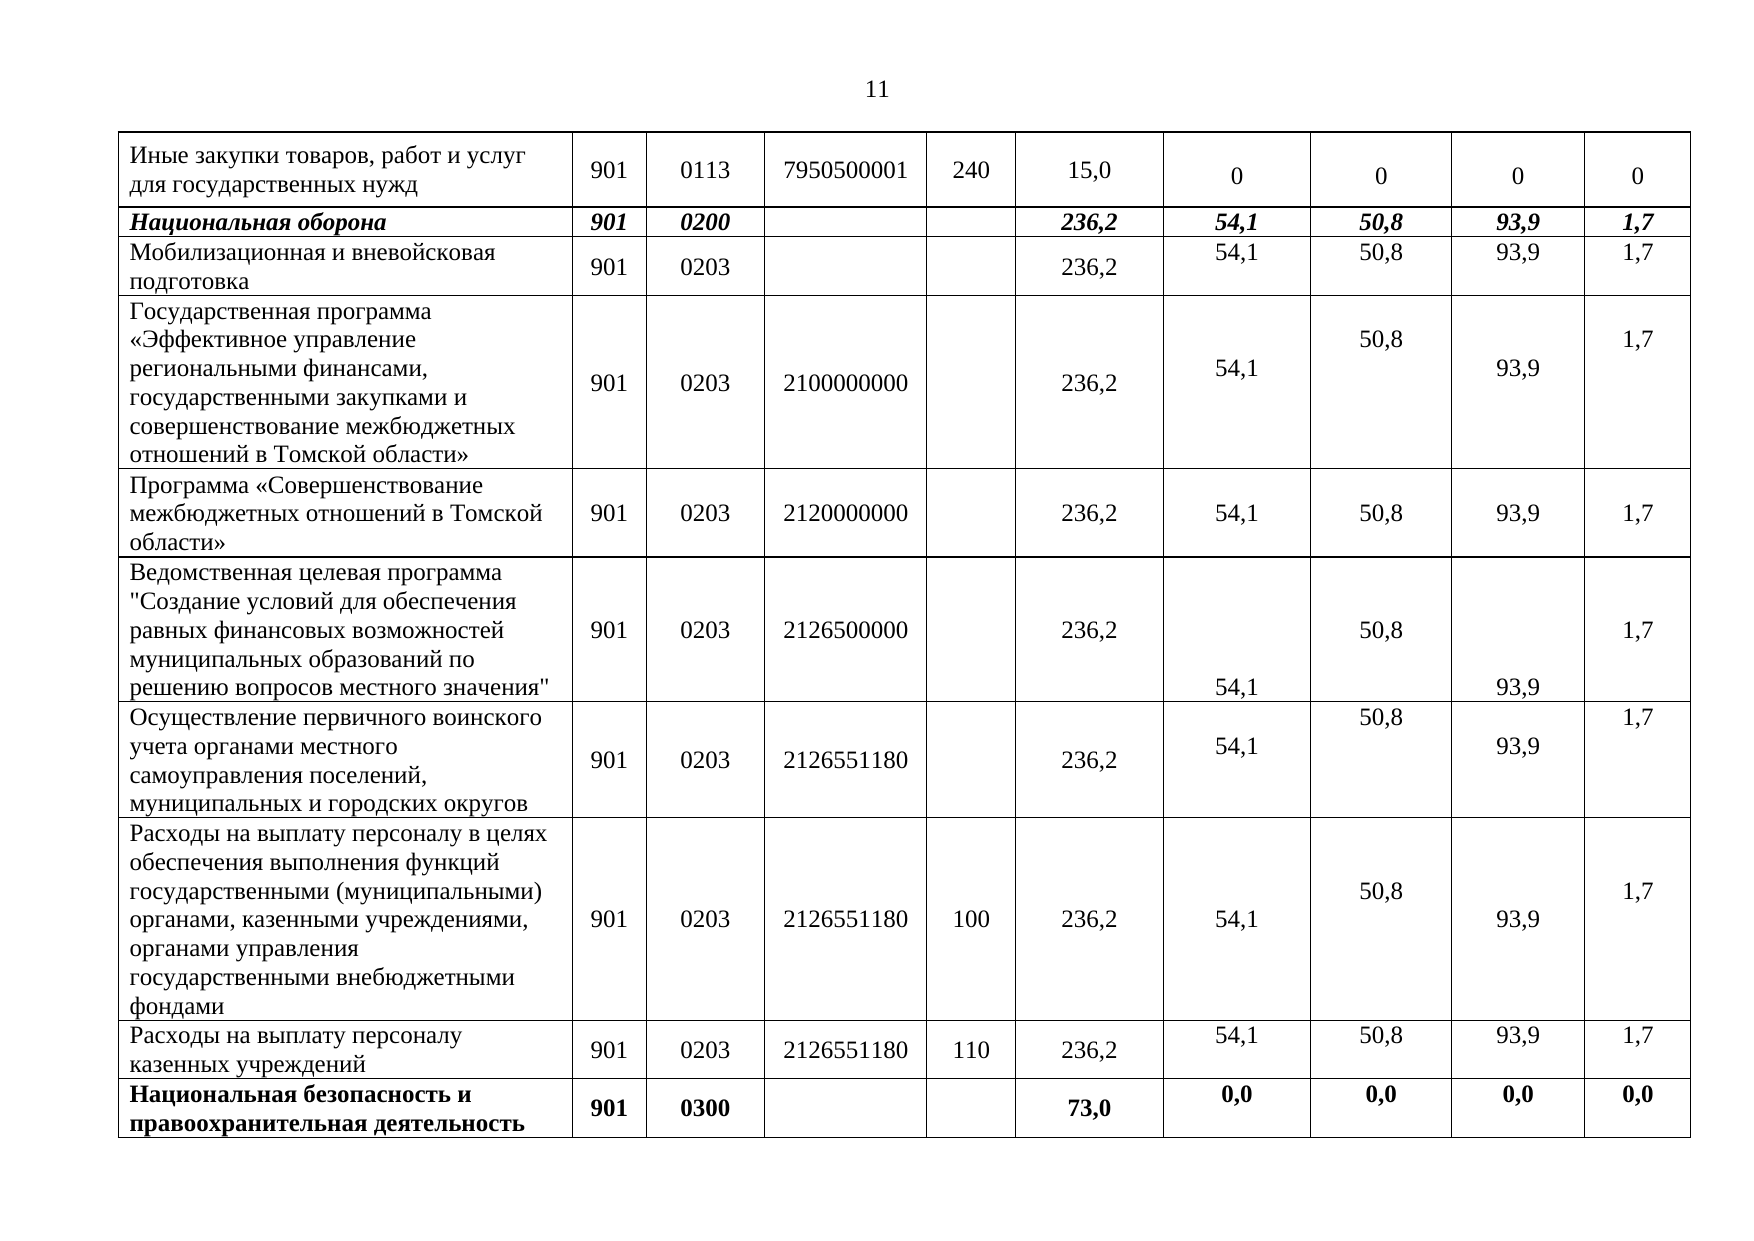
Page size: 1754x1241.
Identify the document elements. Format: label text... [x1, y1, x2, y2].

table_cell Осуществление первичного воинского учета органами местного самоуправления поселений, муниципальных и городских округов [119, 702, 572, 817]
table_cell 0300 [647, 1079, 764, 1137]
table_cell [765, 237, 926, 295]
table_cell 0 [1585, 133, 1690, 206]
table_cell [927, 558, 1015, 701]
table_cell 93,9 [1452, 558, 1584, 701]
table_cell 0203 [647, 818, 764, 1019]
table_cell 236,2 [1016, 237, 1163, 295]
table_cell [927, 296, 1015, 468]
table_cell 93,9 [1452, 818, 1584, 1019]
table_cell 236,2 [1016, 469, 1163, 556]
table_cell [927, 208, 1015, 236]
table_cell 54,1 [1164, 818, 1310, 1019]
table_cell 54,1 [1164, 702, 1310, 817]
table_cell 901 [573, 1079, 646, 1137]
table_cell Программа «Совершенствование межбюджетных отношений в Томской области» [119, 469, 572, 556]
table_cell 2126551180 [765, 818, 926, 1019]
table_cell 0,0 [1164, 1079, 1310, 1137]
table_cell [765, 1079, 926, 1137]
table_cell 50,8 [1311, 469, 1451, 556]
table_cell 7950500001 [765, 133, 926, 206]
table_cell 0203 [647, 296, 764, 468]
table_cell 1,7 [1585, 208, 1690, 236]
table_cell [927, 702, 1015, 817]
table_cell Ведомственная целевая программа "Создание условий для обеспечения равных финансовых возможностей муниципальных образований по решению вопросов местного значения" [119, 558, 572, 701]
table_cell 901 [573, 558, 646, 701]
table_cell 901 [573, 237, 646, 295]
table_cell Расходы на выплату персоналу казенных учреждений [119, 1021, 572, 1078]
table_cell 50,8 [1311, 296, 1451, 468]
table_cell 236,2 [1016, 702, 1163, 817]
table_cell 0203 [647, 237, 764, 295]
table_cell 0,0 [1311, 1079, 1451, 1137]
table_cell 236,2 [1016, 818, 1163, 1019]
table_cell 0113 [647, 133, 764, 206]
table_cell Национальная безопасность и правоохранительная деятельность [119, 1079, 572, 1137]
table_cell 0200 [647, 208, 764, 236]
table_cell 0203 [647, 558, 764, 701]
table_cell 15,0 [1016, 133, 1163, 206]
table_cell 110 [927, 1021, 1015, 1078]
table_cell 1,7 [1585, 558, 1690, 701]
table_cell 2126500000 [765, 558, 926, 701]
table_cell 1,7 [1585, 296, 1690, 468]
table_cell 901 [573, 1021, 646, 1078]
table_cell 236,2 [1016, 1021, 1163, 1078]
table_cell 2126551180 [765, 1021, 926, 1078]
table_cell 2120000000 [765, 469, 926, 556]
table_cell 901 [573, 702, 646, 817]
table_cell 100 [927, 818, 1015, 1019]
table_cell 901 [573, 133, 646, 206]
table_cell 93,9 [1452, 469, 1584, 556]
table_cell Государственная программа «Эффективное управление региональными финансами, государственными закупками и совершенствование межбюджетных отношений в Томской области» [119, 296, 572, 468]
table_cell Иные закупки товаров, работ и услуг для государственных нужд [119, 133, 572, 206]
table_cell Мобилизационная и вневойсковая подготовка [119, 237, 572, 295]
table_cell 93,9 [1452, 1021, 1584, 1078]
table_cell 901 [573, 296, 646, 468]
table_cell 2126551180 [765, 702, 926, 817]
table_cell 50,8 [1311, 558, 1451, 701]
table_cell 2100000000 [765, 296, 926, 468]
table_cell 93,9 [1452, 702, 1584, 817]
table_cell 0203 [647, 702, 764, 817]
table_cell 93,9 [1452, 237, 1584, 295]
table_cell 236,2 [1016, 296, 1163, 468]
table_cell 50,8 [1311, 1021, 1451, 1078]
table_cell 0 [1164, 133, 1310, 206]
table_cell [765, 208, 926, 236]
table_cell 54,1 [1164, 296, 1310, 468]
table_cell 236,2 [1016, 208, 1163, 236]
table_cell 93,9 [1452, 208, 1584, 236]
table_cell 50,8 [1311, 702, 1451, 817]
table_cell 54,1 [1164, 469, 1310, 556]
table_cell 0 [1311, 133, 1451, 206]
table_cell 93,9 [1452, 296, 1584, 468]
table_cell Национальная оборона [119, 208, 572, 236]
table_cell 1,7 [1585, 469, 1690, 556]
table_cell 1,7 [1585, 818, 1690, 1019]
table_cell 901 [573, 469, 646, 556]
table_cell 1,7 [1585, 702, 1690, 817]
table_cell 901 [573, 818, 646, 1019]
table_cell 54,1 [1164, 237, 1310, 295]
table_cell 1,7 [1585, 1021, 1690, 1078]
table_cell 54,1 [1164, 208, 1310, 236]
table_cell [927, 237, 1015, 295]
table_cell 901 [573, 208, 646, 236]
table_cell Расходы на выплату персоналу в целях обеспечения выполнения функций государственными (муниципальными) органами, казенными учреждениями, органами управления государственными внебюджетными фондами [119, 818, 572, 1019]
table_cell 54,1 [1164, 558, 1310, 701]
table_cell 50,8 [1311, 237, 1451, 295]
table_cell 0 [1452, 133, 1584, 206]
table_cell 0,0 [1452, 1079, 1584, 1137]
table_cell 236,2 [1016, 558, 1163, 701]
table_cell 0203 [647, 1021, 764, 1078]
table_cell 0,0 [1585, 1079, 1690, 1137]
table_cell 50,8 [1311, 208, 1451, 236]
table_cell 0203 [647, 469, 764, 556]
table_cell [927, 469, 1015, 556]
table_cell 240 [927, 133, 1015, 206]
table_cell [927, 1079, 1015, 1137]
table_cell 1,7 [1585, 237, 1690, 295]
table_cell 50,8 [1311, 818, 1451, 1019]
table_cell 73,0 [1016, 1079, 1163, 1137]
table_cell 54,1 [1164, 1021, 1310, 1078]
